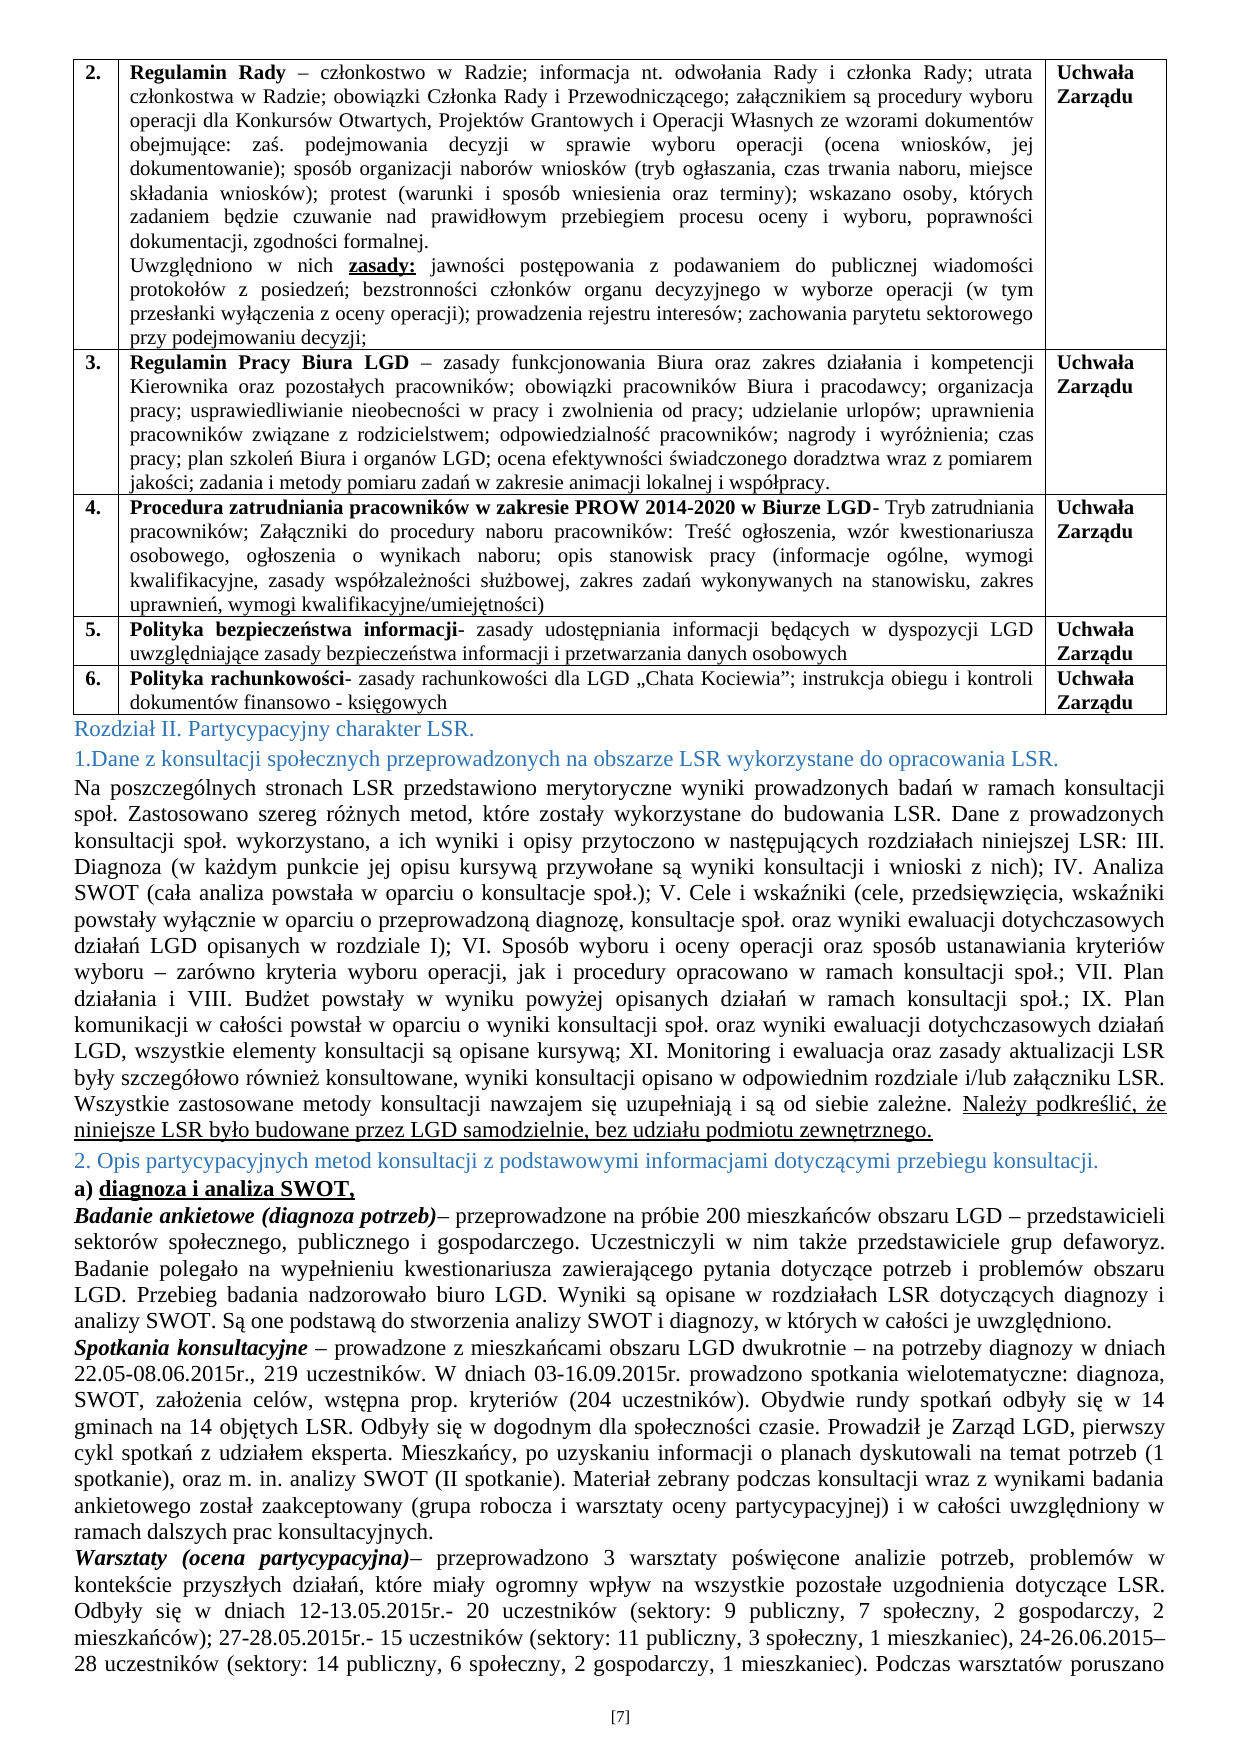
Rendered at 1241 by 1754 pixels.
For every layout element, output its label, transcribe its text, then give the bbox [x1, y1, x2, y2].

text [74, 1544, 1167, 1676]
text Rozdział II. Partycypacyjny charakter LSR. [74, 715, 1167, 741]
text Badanie ankietowe (diagnoza potrzeb)– przeprowadzone na próbie 200 mieszkańców obszaru LGD – przedstawicieli sektorów społecznego, publicznego i gospodarczego. Uczestniczyli w nim także przedstawiciele grup defaworyz. Badanie polegało na wypełnieniu kwestionariusza zawierającego pytania dotyczące potrzeb i problemów obszaru LGD. Przebieg badania nadzorowało biuro LGD. Wyniki są opisane w rozdziałach LSR dotyczących diagnozy i analizy SWOT. Są one podstawą do stworzenia analizy SWOT i diagnozy, w których w całości je uwzględniono. [74, 1202, 1167, 1334]
table_cell Polityka rachunkowości- zasady rachunkowości dla LGD „Chata Kociewia”; instrukcja obiegu i kontroli dokumentów finansowo - księgowych [119, 666, 1045, 714]
table_cell Uchwała Zarządu [1046, 666, 1166, 714]
table_cell Regulamin Rady – członkostwo w Radzie; informacja nt. odwołania Rady i członka Rady; utrata członkostwa w Radzie; obowiązki Członka Rady i Przewodniczącego; załącznikiem są procedury wyboru operacji dla Konkursów Otwartych, Projektów Grantowych i Operacji Własnych ze wzorami dokumentów obejmujące: zaś. podejmowania decyzji w sprawie wyboru operacji (ocena wniosków, jej dokumentowanie); sposób organizacji naborów wniosków (tryb ogłaszania, czas trwania naboru, miejsce składania wniosków); protest (warunki i sposób wniesienia oraz terminy); wskazano osoby, których zadaniem będzie czuwanie nad prawidłowym przebiegiem procesu oceny i wyboru, poprawności dokumentacji, zgodności formalnej. Uwzględniono w nich zasady: jawności postępowania z podawaniem do publicznej wiadomości protokołów z posiedzeń; bezstronności członków organu decyzyjnego w wyborze operacji (w tym przesłanki wyłączenia z oceny operacji); prowadzenia rejestru interesów; zachowania parytetu sektorowego przy podejmowaniu decyzji; [119, 60, 1045, 349]
text 1.Dane z konsultacji społecznych przeprowadzonych na obszarze LSR wykorzystane do opracowania LSR. [74, 746, 1167, 772]
text Na poszczególnych stronach LSR przedstawiono merytoryczne wyniki prowadzonych badań w ramach konsultacji społ. Zastosowano szereg różnych metod, które zostały wykorzystane do budowania LSR. Dane z prowadzonych konsultacji społ. wykorzystano, a ich wyniki i opisy przytoczono w następujących rozdziałach niniejszej LSR: III. Diagnoza (w każdym punkcie jej opisu kursywą przywołane są wyniki konsultacji i wnioski z nich); IV. Analiza SWOT (cała analiza powstała w oparciu o konsultacje społ.); V. Cele i wskaźniki (cele, przedsięwzięcia, wskaźniki powstały wyłącznie w oparciu o przeprowadzoną diagnozę, konsultacje społ. oraz wyniki ewaluacji dotychczasowych działań LGD opisanych w rozdziale I); VI. Sposób wyboru i oceny operacji oraz sposób ustanawiania kryteriów wyboru – zarówno kryteria wyboru operacji, jak i procedury opracowano w ramach konsultacji społ.; VII. Plan działania i VIII. Budżet powstały w wyniku powyżej opisanych działań w ramach konsultacji społ.; IX. Plan komunikacji w całości powstał w oparciu o wyniki konsultacji społ. oraz wyniki ewaluacji dotychczasowych działań LGD, wszystkie elementy konsultacji są opisane kursywą; XI. Monitoring i ewaluacja oraz zasady aktualizacji LSR były szczegółowo również konsultowane, wyniki konsultacji opisano w odpowiednim rozdziale i/lub załączniku LSR. Wszystkie zastosowane metody konsultacji nawzajem się uzupełniają i są od siebie zależne. Należy podkreślić, że niniejsze LSR było budowane przez LGD samodzielnie, bez udziału podmiotu zewnętrznego. [74, 774, 1167, 1143]
table_cell 4. [74, 495, 118, 616]
text Spotkania konsultacyjne – prowadzone z mieszkańcami obszaru LGD dwukrotnie – na potrzeby diagnozy w dniach 22.05-08.06.2015r., 219 uczestników. W dniach 03-16.09.2015r. prowadzono spotkania wielotematyczne: diagnoza, SWOT, założenia celów, wstępna prop. kryteriów (204 uczestników). Obydwie rundy spotkań odbyły się w 14 gminach na 14 objętych LSR. Odbyły się w dogodnym dla społeczności czasie. Prowadził je Zarząd LGD, pierwszy cykl spotkań z udziałem eksperta. Mieszkańcy, po uzyskaniu informacji o planach dyskutowali na temat potrzeb (1 spotkanie), oraz m. in. analizy SWOT (II spotkanie). Materiał zebrany podczas konsultacji wraz z wynikami badania ankietowego został zaakceptowany (grupa robocza i warsztaty oceny partycypacyjnej) i w całości uwzględniony w ramach dalszych prac konsultacyjnych. [74, 1334, 1167, 1544]
table_cell Uchwała Zarządu [1046, 617, 1166, 665]
table_cell Uchwała Zarządu [1046, 60, 1166, 349]
text 2. Opis partycypacyjnych metod konsultacji z podstawowymi informacjami dotyczącymi przebiegu konsultacji. [74, 1147, 1167, 1173]
table_cell 2. [74, 60, 118, 349]
table_cell 3. [74, 350, 118, 494]
table_cell 5. [74, 617, 118, 665]
table_cell Uchwała Zarządu [1046, 495, 1166, 616]
table_cell Regulamin Pracy Biura LGD – zasady funkcjonowania Biura oraz zakres działania i kompetencji Kierownika oraz pozostałych pracowników; obowiązki pracowników Biura i pracodawcy; organizacja pracy; usprawiedliwianie nieobecności w pracy i zwolnienia od pracy; udzielanie urlopów; uprawnienia pracowników związane z rodzicielstwem; odpowiedzialność pracowników; nagrody i wyróżnienia; czas pracy; plan szkoleń Biura i organów LGD; ocena efektywności świadczonego doradztwa wraz z pomiarem jakości; zadania i metody pomiaru zadań w zakresie animacji lokalnej i współpracy. [119, 350, 1045, 494]
table_cell Procedura zatrudniania pracowników w zakresie PROW 2014-2020 w Biurze LGD- Tryb zatrudniania pracowników; Załączniki do procedury naboru pracowników: Treść ogłoszenia, wzór kwestionariusza osobowego, ogłoszenia o wynikach naboru; opis stanowisk pracy (informacje ogólne, wymogi kwalifikacyjne, zasady współzależności służbowej, zakres zadań wykonywanych na stanowisku, zakres uprawnień, wymogi kwalifikacyjne/umiejętności) [119, 495, 1045, 616]
text a) diagnoza i analiza SWOT, [74, 1176, 1167, 1202]
table_cell Uchwała Zarządu [1046, 350, 1166, 494]
table_cell Polityka bezpieczeństwa informacji- zasady udostępniania informacji będących w dyspozycji LGD uwzględniające zasady bezpieczeństwa informacji i przetwarzania danych osobowych [119, 617, 1045, 665]
table_cell 6. [74, 666, 118, 714]
